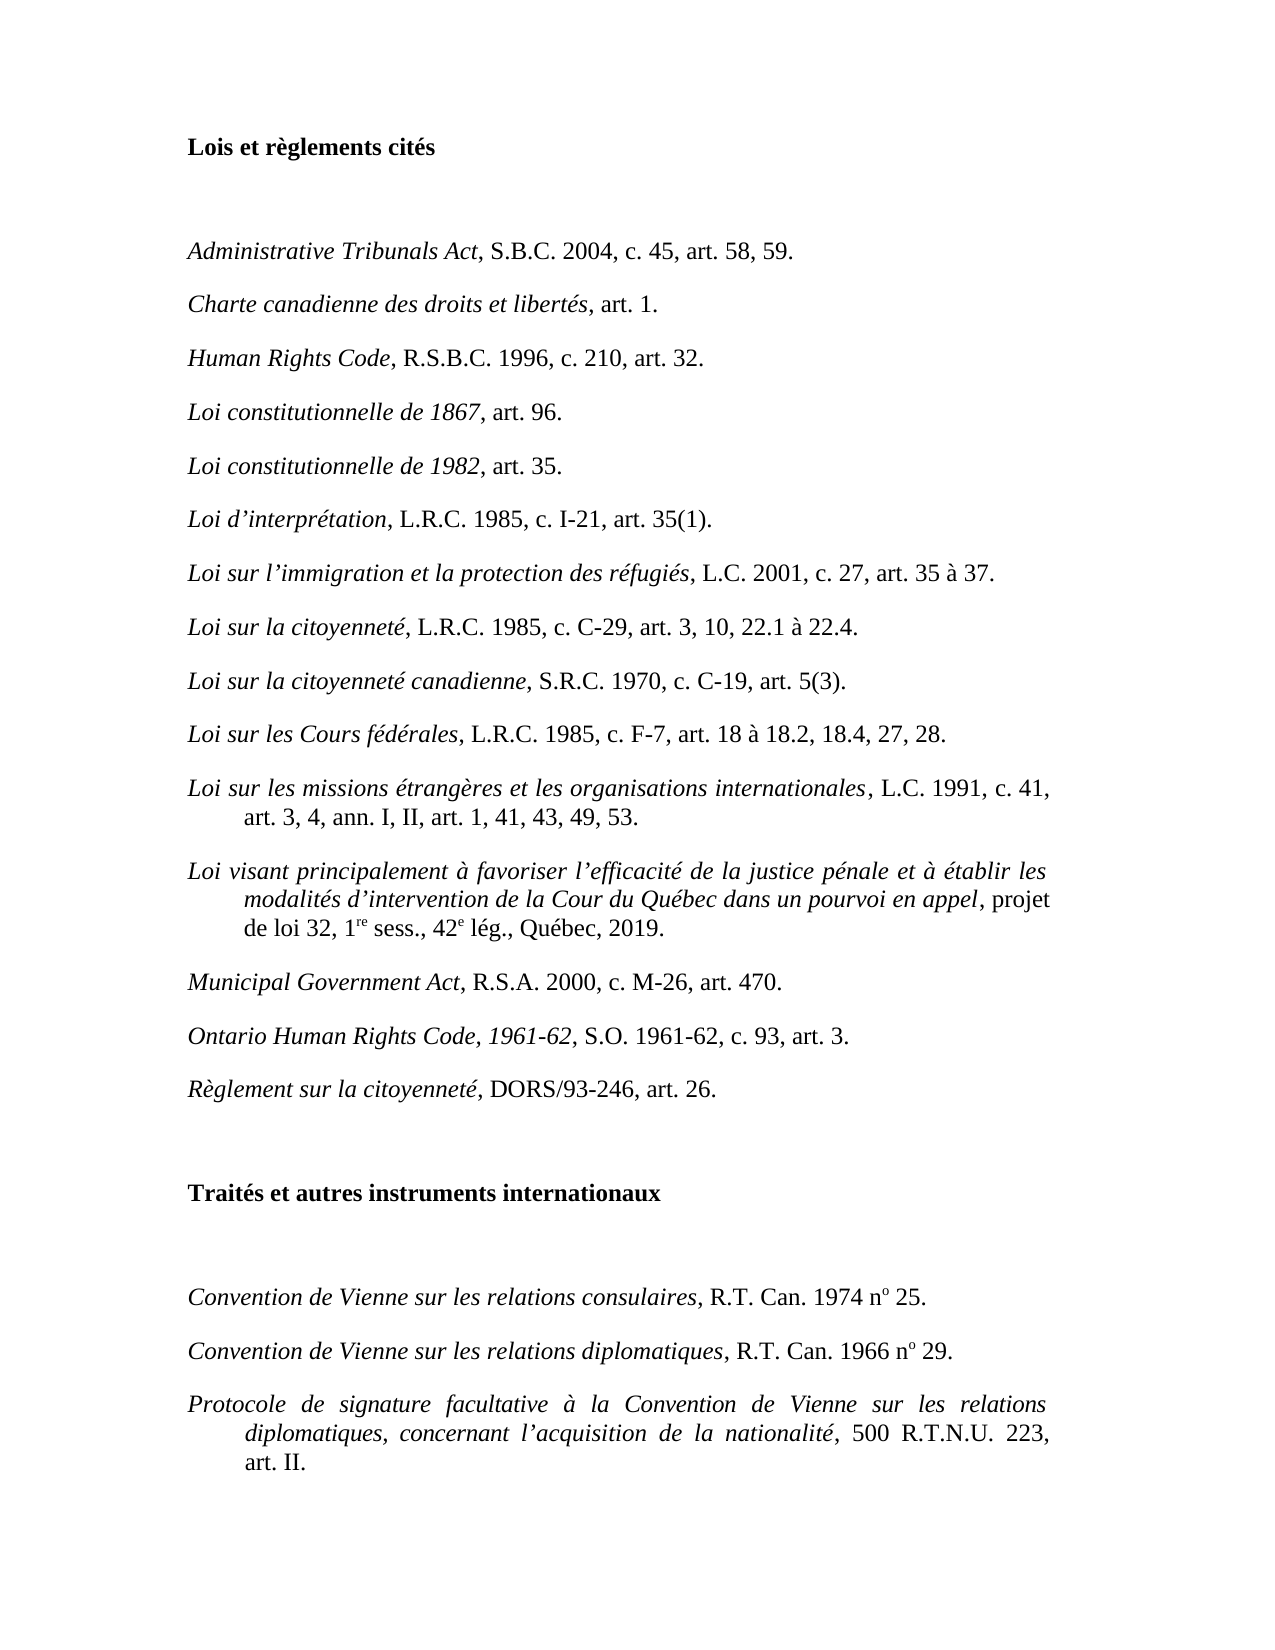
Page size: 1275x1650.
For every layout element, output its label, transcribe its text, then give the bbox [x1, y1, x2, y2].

text Ontario Human Rights Code, 1961-62, S.O. 1961-62, c. 93, art. 3. [187, 1021, 1050, 1049]
text Traités et autres instruments internationaux [187, 1178, 1050, 1207]
text Loi visant principalement à favoriser l’efficacité de la justice pénale et à établir les modalités d’intervention de la Cour du Québec dans un pourvoi en appel, projet de loi 32, 1re sess., 42e lég., Québec, 2019. [187, 856, 1050, 942]
text Protocole de signature facultative à la Convention de Vienne sur les relations diplomatiques, concernant l’acquisition de la nationalité, 500 R.T.N.U. 223, art. II. [187, 1389, 1050, 1476]
text Loi sur la citoyenneté, L.R.C. 1985, c. C-29, art. 3, 10, 22.1 à 22.4. [187, 612, 1050, 641]
text Loi d’interprétation, L.R.C. 1985, c. I-21, art. 35(1). [187, 504, 1050, 533]
text Loi constitutionnelle de 1982, art. 35. [187, 451, 1050, 479]
text Human Rights Code, R.S.B.C. 1996, c. 210, art. 32. [187, 343, 1050, 372]
text Administrative Tribunals Act, S.B.C. 2004, c. 45, art. 58, 59. [187, 236, 1050, 264]
text Loi constitutionnelle de 1867, art. 96. [187, 397, 1050, 426]
text Municipal Government Act, R.S.A. 2000, c. M-26, art. 470. [187, 967, 1050, 996]
text Règlement sur la citoyenneté, DORS/93-246, art. 26. [187, 1074, 1050, 1103]
text Loi sur l’immigration et la protection des réfugiés, L.C. 2001, c. 27, art. 35 à 37. [187, 558, 1050, 587]
text Lois et règlements cités [187, 132, 1050, 161]
text Loi sur les Cours fédérales, L.R.C. 1985, c. F-7, art. 18 à 18.2, 18.4, 27, 28. [187, 719, 1050, 748]
text Convention de Vienne sur les relations consulaires, R.T. Can. 1974 no 25. [187, 1282, 1050, 1311]
text Convention de Vienne sur les relations diplomatiques, R.T. Can. 1966 no 29. [187, 1336, 1050, 1364]
text Charte canadienne des droits et libertés, art. 1. [187, 289, 1050, 318]
text Loi sur les missions étrangères et les organisations internationales, L.C. 1991, c. 41, art. 3, 4, ann. I, II, art. 1, 41, 43, 49, 53. [187, 773, 1050, 831]
text Loi sur la citoyenneté canadienne, S.R.C. 1970, c. C-19, art. 5(3). [187, 666, 1050, 694]
